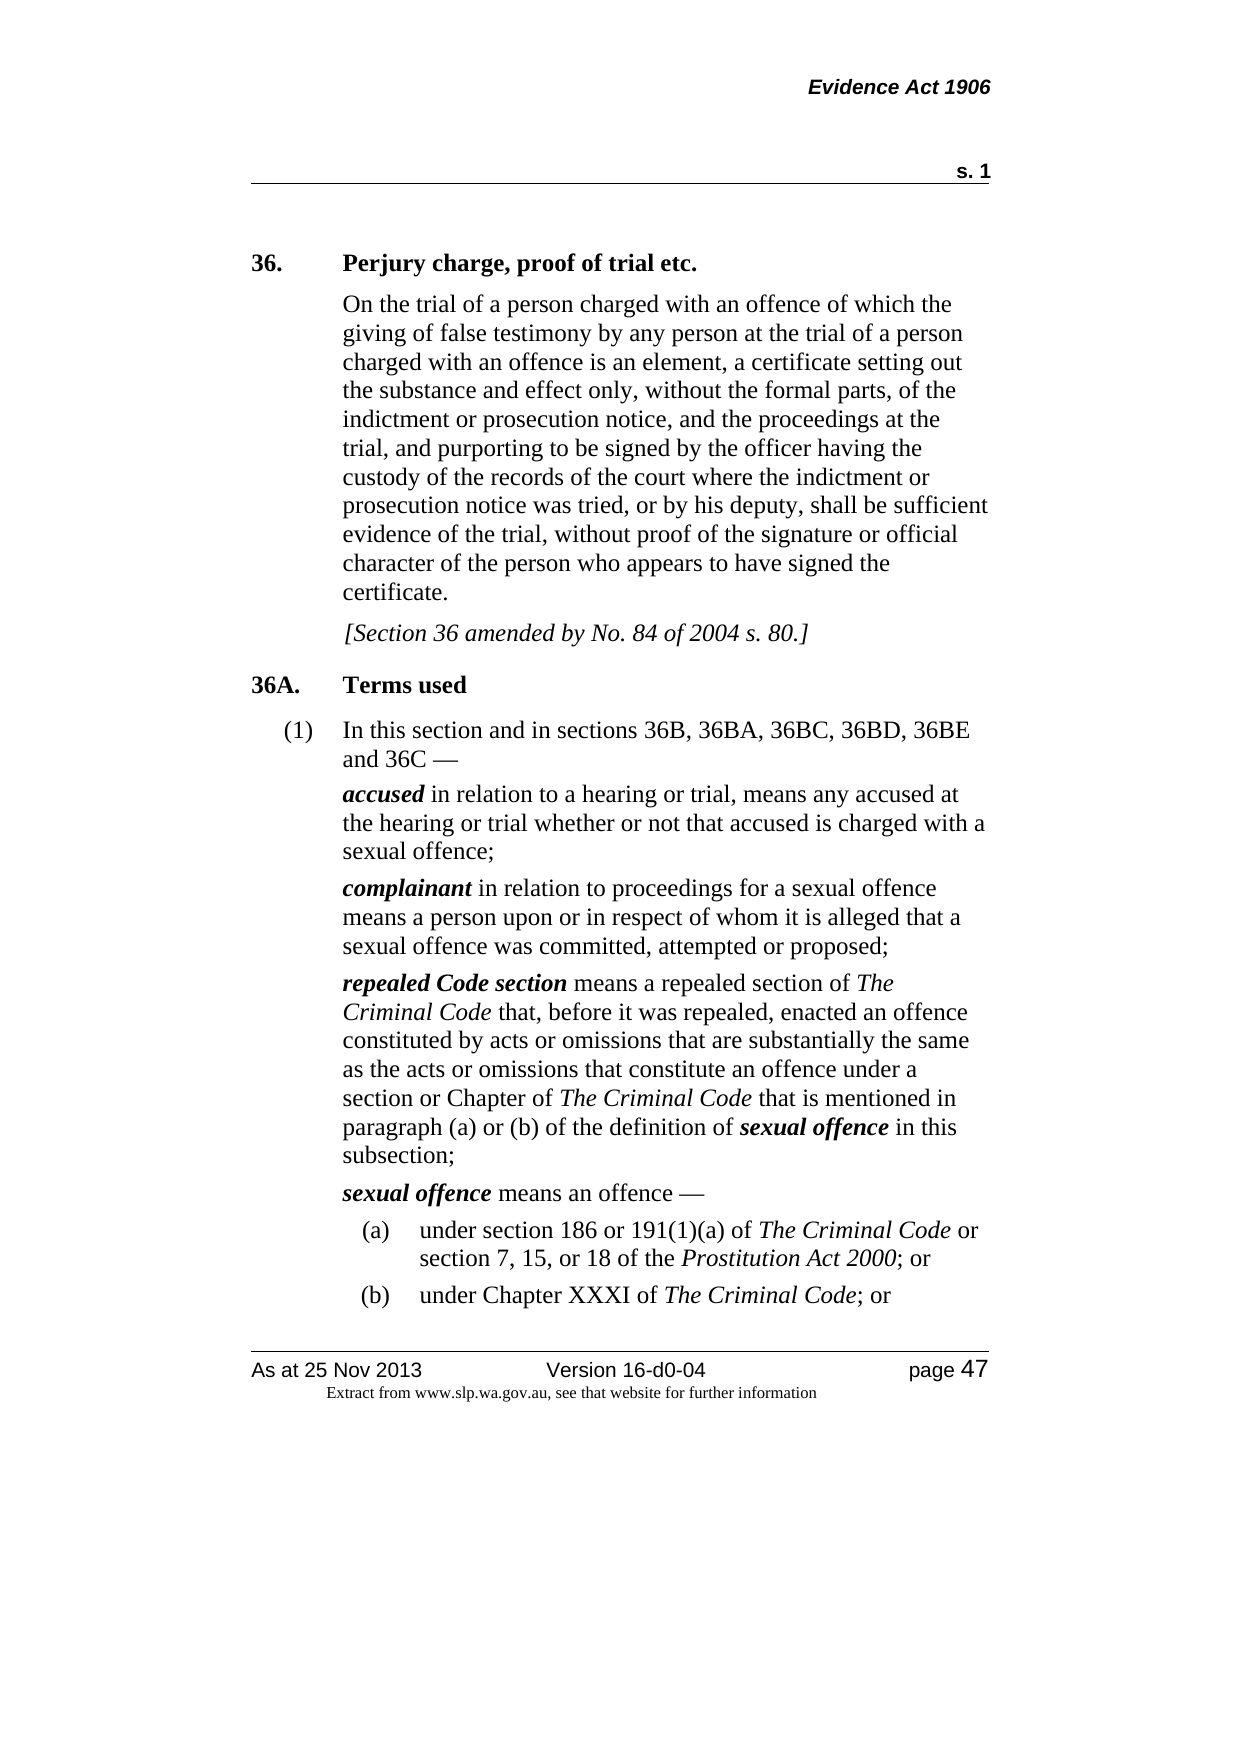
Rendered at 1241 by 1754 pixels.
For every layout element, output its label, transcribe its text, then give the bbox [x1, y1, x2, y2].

subtitle 36. Perjury charge, proof of trial etc. [251, 248, 989, 277]
text repealed Code section means a repealed section of The Criminal Code that, before it was repealed, enacted an offence constituted by acts or omissions that are substantially the same as the acts or omissions that constitute an offence under a section or Chapter of The Criminal Code that is mentioned in paragraph (a) or (b) of the definition of sexual offence in this subsection; [251, 968, 989, 1169]
text (b) under Chapter XXXI of The Criminal Code; or [251, 1281, 989, 1309]
text (a) under section 186 or 191(1)(a) of The Criminal Code or section 7, 15, or 18 of the Prostitution Act 2000; or [251, 1215, 989, 1272]
text accused in relation to a hearing or trial, means any accused at the hearing or trial whether or not that accused is charged with a sexual offence; [251, 779, 989, 865]
text complainant in relation to proceedings for a sexual offence means a person upon or in respect of whom it is alleged that a sexual offence was committed, attempted or proposed; [251, 873, 989, 960]
text (1) In this section and in sections 36B, 36BA, 36BC, 36BD, 36BE and 36C — [251, 715, 989, 773]
text On the trial of a person charged with an offence of which the giving of false testimony by any person at the trial of a person charged with an offence is an element, a certificate setting out the substance and effect only, without the formal parts, of the indictment or prosecution notice, and the proceedings at the trial, and purporting to be signed by the officer having the custody of the records of the court where the indictment or prosecution notice was tried, or by his deputy, shall be sufficient evidence of the trial, without proof of the signature or official character of the person who appears to have signed the certificate. [251, 289, 989, 606]
text sexual offence means an offence — [251, 1178, 989, 1206]
text [Section 36 amended by No. 84 of 2004 s. 80.] [251, 618, 989, 647]
subtitle 36A. Terms used [251, 670, 989, 698]
